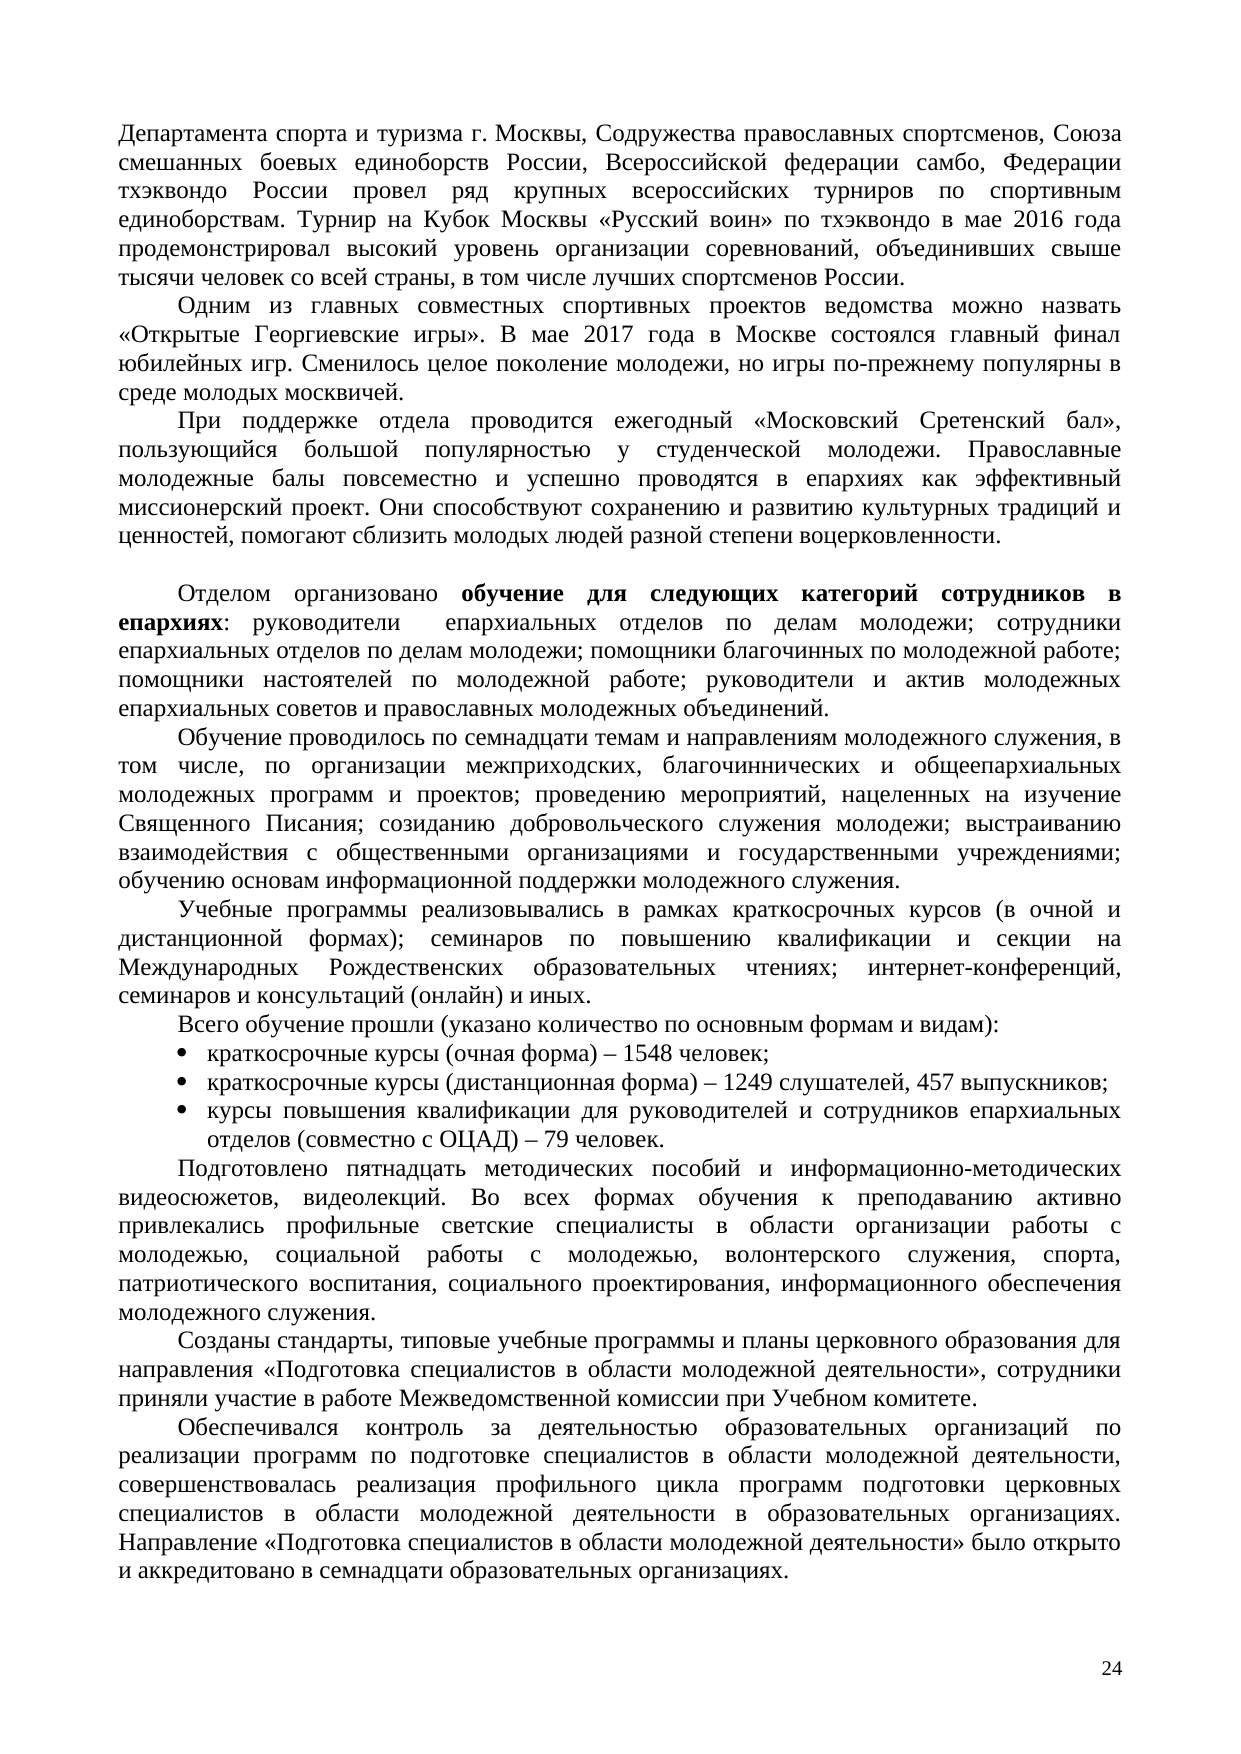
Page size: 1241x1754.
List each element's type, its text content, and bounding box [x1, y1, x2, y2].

text Обучение проводилось по семнадцати темам и направлениям молодежного служения, в том числе, по организации межприходских, благочиннических и общеепархиальных молодежных программ и проектов; проведению мероприятий, нацеленных на изучение Священного Писания; созиданию добровольческого служения молодежи; выстраиванию взаимодействия с общественными организациями и государственными учреждениями; обучению основам информационной поддержки молодежного служения. [118, 722, 1122, 894]
list краткосрочные курсы (очная форма) – 1548 человек; [177, 1038, 1122, 1067]
text Созданы стандарты, типовые учебные программы и планы церковного образования для направления «Подготовка специалистов в области молодежной деятельности», сотрудники приняли участие в работе Межведомственной комиссии при Учебном комитете. [118, 1326, 1122, 1412]
text Одним из главных совместных спортивных проектов ведомства можно назвать «Открытые Георгиевские игры». В мае 2017 года в Москве состоялся главный финал юбилейных игр. Сменилось целое поколение молодежи, но игры по-прежнему популярны в среде молодых москвичей. [118, 291, 1122, 406]
text Отделом организовано обучение для следующих категорий сотрудников в епархиях: руководители епархиальных отделов по делам молодежи; сотрудники епархиальных отделов по делам молодежи; помощники благочинных по молодежной работе; помощники настоятелей по молодежной работе; руководители и актив молодежных епархиальных советов и православных молодежных объединений. [118, 578, 1122, 722]
text Всего обучение прошли (указано количество по основным формам и видам): [118, 1009, 1122, 1038]
list курсы повышения квалификации для руководителей и сотрудников епархиальных отделов (совместно с ОЦАД) – 79 человек. [177, 1096, 1122, 1153]
text Учебные программы реализовывались в рамках краткосрочных курсов (в очной и дистанционной формах); семинаров по повышению квалификации и секции на Международных Рождественских образовательных чтениях; интернет-конференций, семинаров и консультаций (онлайн) и иных. [118, 894, 1122, 1009]
list краткосрочные курсы (дистанционная форма) – 1249 слушателей, 457 выпускников; [177, 1067, 1122, 1096]
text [118, 118, 1122, 291]
text Подготовлено пятнадцать методических пособий и информационно-методических видеосюжетов, видеолекций. Во всех формах обучения к преподаванию активно привлекались профильные светские специалисты в области организации работы с молодежью, социальной работы с молодежью, волонтерского служения, спорта, патриотического воспитания, социального проектирования, информационного обеспечения молодежного служения. [118, 1153, 1122, 1326]
text Обеспечивался контроль за деятельностью образовательных организаций по реализации программ по подготовке специалистов в области молодежной деятельности, совершенствовалась реализация профильного цикла программ подготовки церковных специалистов в области молодежной деятельности в образовательных организациях. Направление «Подготовка специалистов в области молодежной деятельности» было открыто и аккредитовано в семнадцати образовательных организациях. [118, 1412, 1122, 1584]
text При поддержке отдела проводится ежегодный «Московский Сретенский бал», пользующийся большой популярностью у студенческой молодежи. Православные молодежные балы повсеместно и успешно проводятся в епархиях как эффективный миссионерский проект. Они способствуют сохранению и развитию культурных традиций и ценностей, помогают сблизить молодых людей разной степени воцерковленности. [118, 406, 1122, 549]
